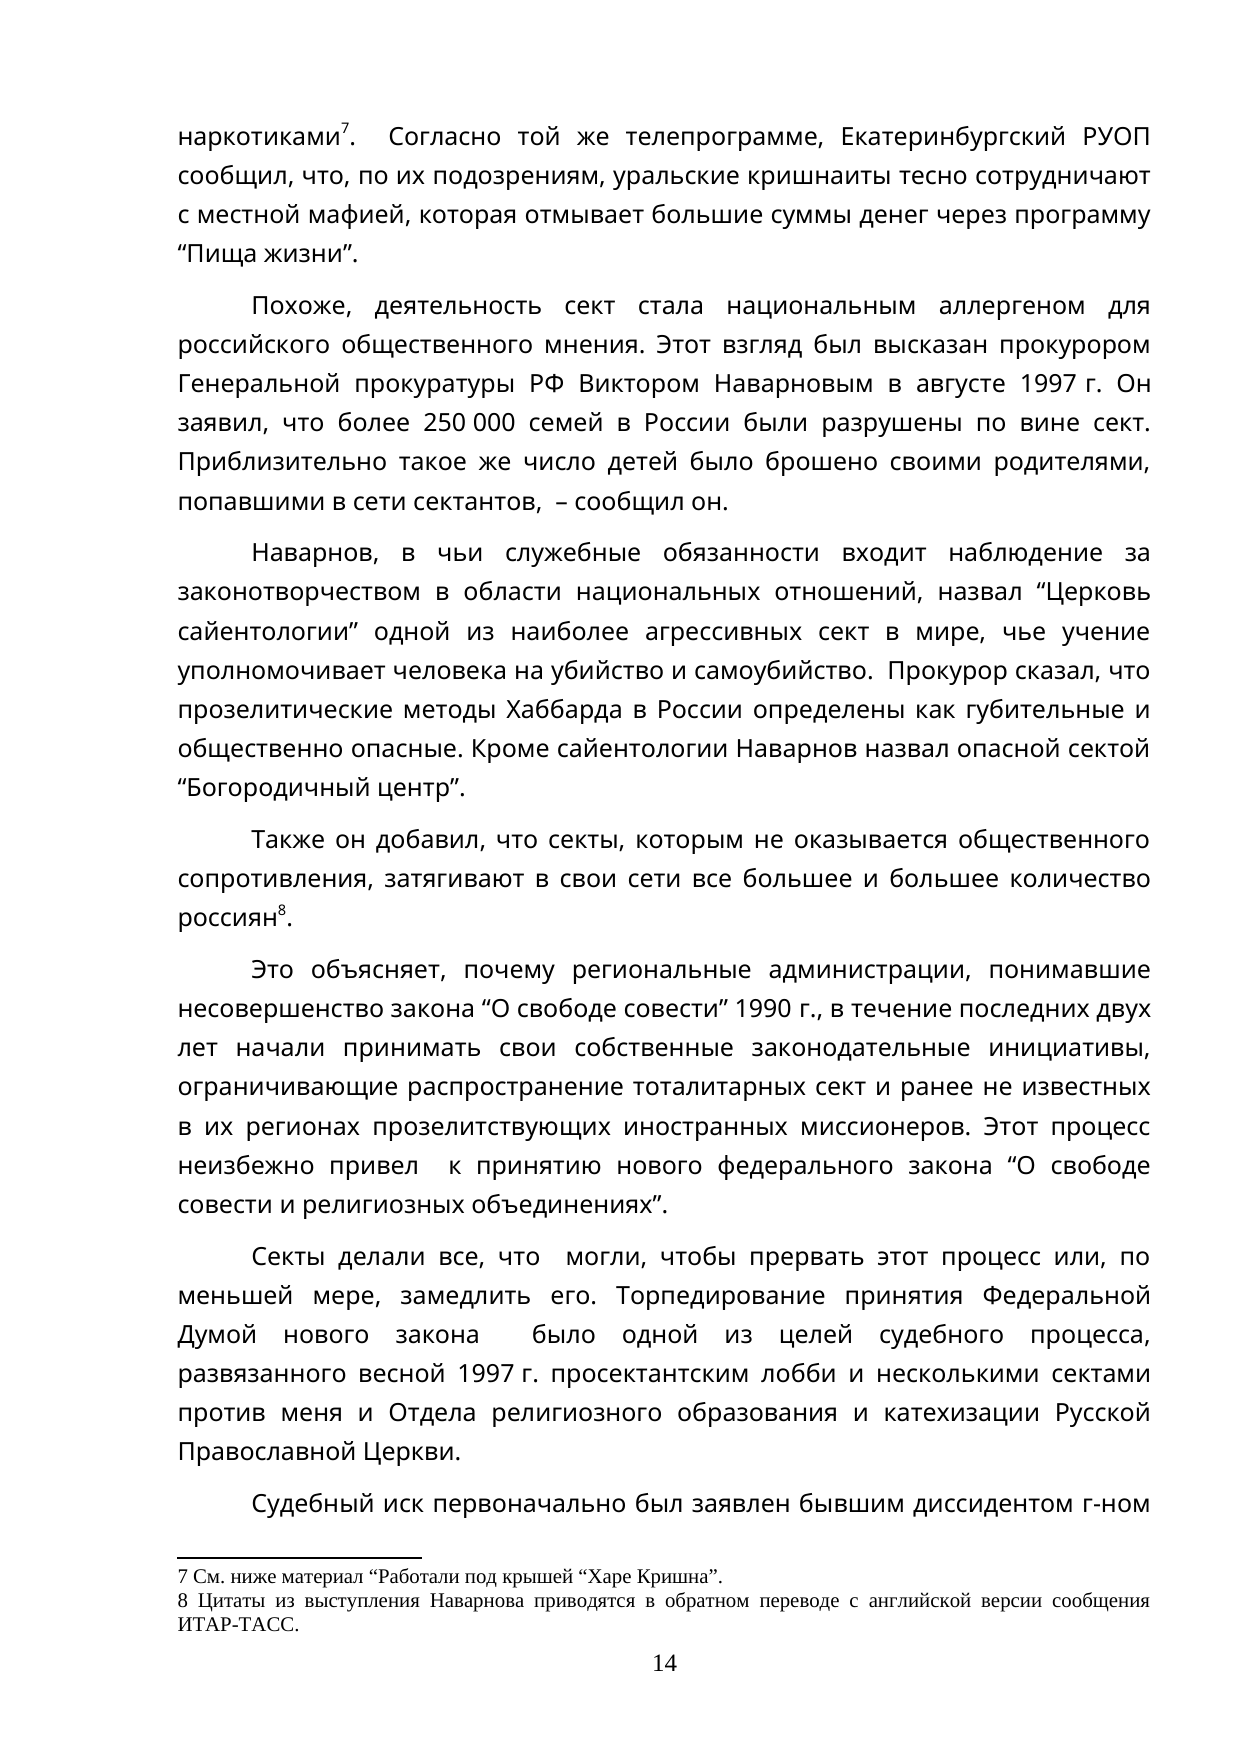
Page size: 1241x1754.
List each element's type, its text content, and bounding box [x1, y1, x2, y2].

text Секты делали все, что могли, чтобы прервать этот процесс или, по меньшей мере, замедлить его. Торпедирование принятия Федеральной Думой нового закона было одной из целей судебного процесса, развязанного весной 1997 г. просектантским лобби и несколькими сектами против меня и Отдела религиозного образования и катехизации Русской Православной Церкви. [177, 1238, 1152, 1468]
text Также он добавил, что секты, которым не оказывается общественного сопротивления, затягивают в свои сети все большее и большее количество россиян. [177, 821, 1152, 934]
text Похоже, деятельность сект стала национальным аллергеном для российского общественного мнения. Этот взгляд был высказан прокурором Генеральной прокуратуры РФ Виктором Наварновым в августе 1997 г. Он заявил, что более 250 000 семей в России были разрушены по вине сект. Приблизительно такое же число детей было брошено своими родителями, попавшими в сети сектантов, – сообщил он. [177, 287, 1152, 517]
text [177, 118, 1152, 270]
text Это объясняет, почему региональные администрации, понимавшие несовершенство закона “О свободе совести” 1990 г., в течение последних двух лет начали принимать свои собственные законодательные инициативы, ограничивающие распространение тоталитарных сект и ранее не известных в их регионах прозелитствующих иностранных миссионеров. Этот процесс неизбежно привел к принятию нового федерального закона “О свободе совести и религиозных объединениях”. [177, 951, 1152, 1221]
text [177, 1486, 1152, 1520]
text Наварнов, в чьи служебные обязанности входит наблюдение за законотворчеством в области национальных отношений, назвал “Церковь сайентологии” одной из наиболее агрессивных сект в мире, чье учение уполномочивает человека на убийство и самоубийство. Прокурор сказал, что прозелитические методы Хаббарда в России определены как губительные и общественно опасные. Кроме сайентологии Наварнов назвал опасной сектой “Богородичный центр”. [177, 535, 1152, 804]
